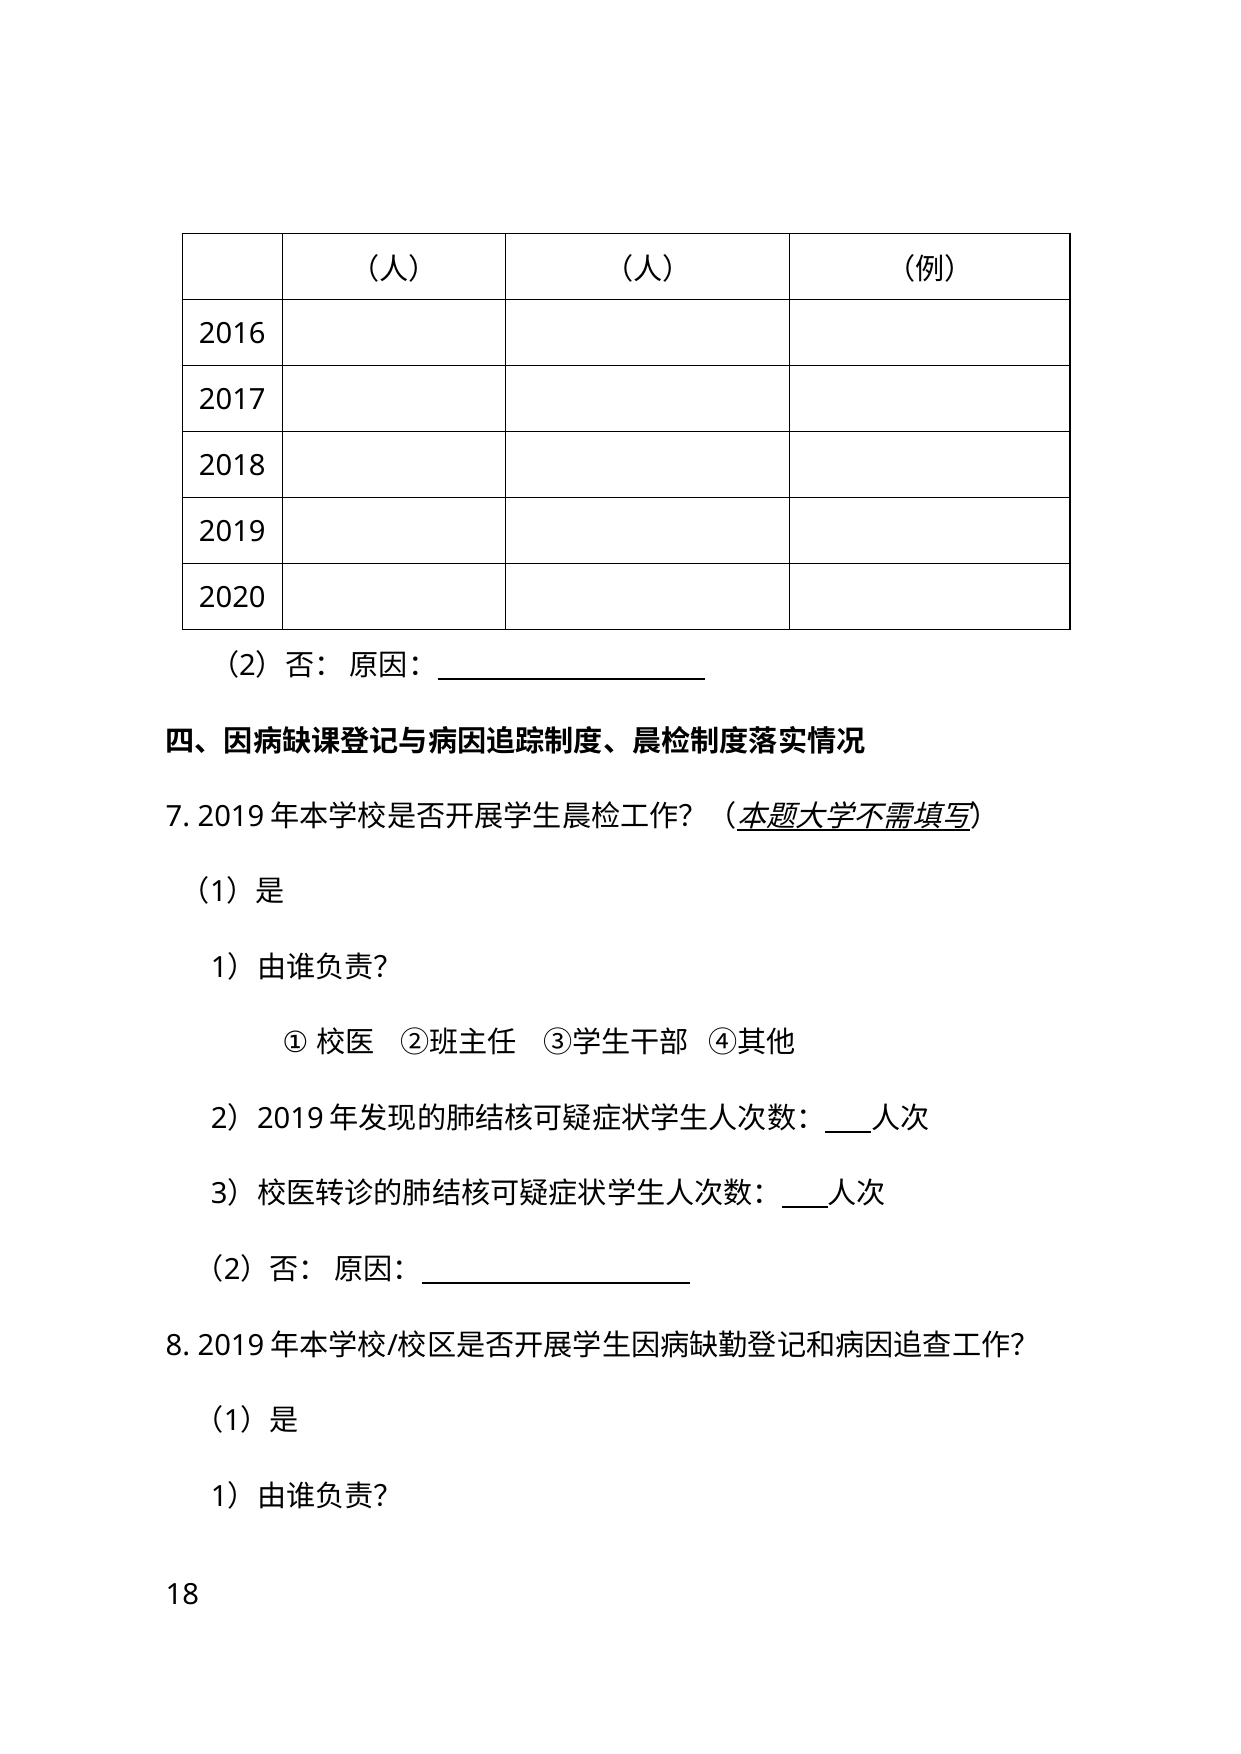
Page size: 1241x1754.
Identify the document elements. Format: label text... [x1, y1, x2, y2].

table_header 诊断肺结核患者数（例） [790, 234, 1069, 299]
table_cell [283, 498, 505, 563]
text 7. 2019年本学校是否开展学生晨检工作？（本题大学不需填写） [165, 781, 1087, 846]
table_cell [283, 564, 505, 629]
table_cell 2020 [183, 564, 282, 629]
table_header 入学新生人数（人） [283, 234, 505, 299]
table_cell [790, 564, 1069, 629]
table_cell [790, 300, 1069, 365]
table_cell [283, 300, 505, 365]
table_cell [506, 564, 789, 629]
table_cell [283, 366, 505, 431]
table_header 年份 [183, 234, 282, 299]
table_cell 2017 [183, 366, 282, 431]
table_cell 2019 [183, 498, 282, 563]
table_cell 2016 [183, 300, 282, 365]
text 1）由谁负责？ [165, 932, 1087, 997]
text ① 校医 ②班主任 ③学生干部 ④其他 [165, 1008, 1087, 1073]
text （2）否： 原因： [165, 630, 1087, 695]
text （2）否： 原因： [165, 1234, 1087, 1299]
table_cell [790, 498, 1069, 563]
table_cell [506, 432, 789, 497]
table_header 结核病检查人数（人） [506, 234, 789, 299]
text 8. 2019年本学校/校区是否开展学生因病缺勤登记和病因追查工作？ [165, 1310, 1087, 1375]
text 3）校医转诊的肺结核可疑症状学生人次数： 人次 [165, 1159, 1087, 1224]
table_cell [506, 300, 789, 365]
text （1）是 [165, 1385, 1087, 1450]
table_cell [506, 498, 789, 563]
table_cell [790, 366, 1069, 431]
text 2）2019年发现的肺结核可疑症状学生人次数： 人次 [165, 1083, 1087, 1148]
text （1）是 [165, 857, 1087, 922]
table_cell [506, 366, 789, 431]
text 1）由谁负责？ [165, 1461, 1087, 1526]
table_cell 2018 [183, 432, 282, 497]
table_cell [283, 432, 505, 497]
table_cell [790, 432, 1069, 497]
text 四、因病缺课登记与病因追踪制度、晨检制度落实情况 [165, 706, 1087, 771]
